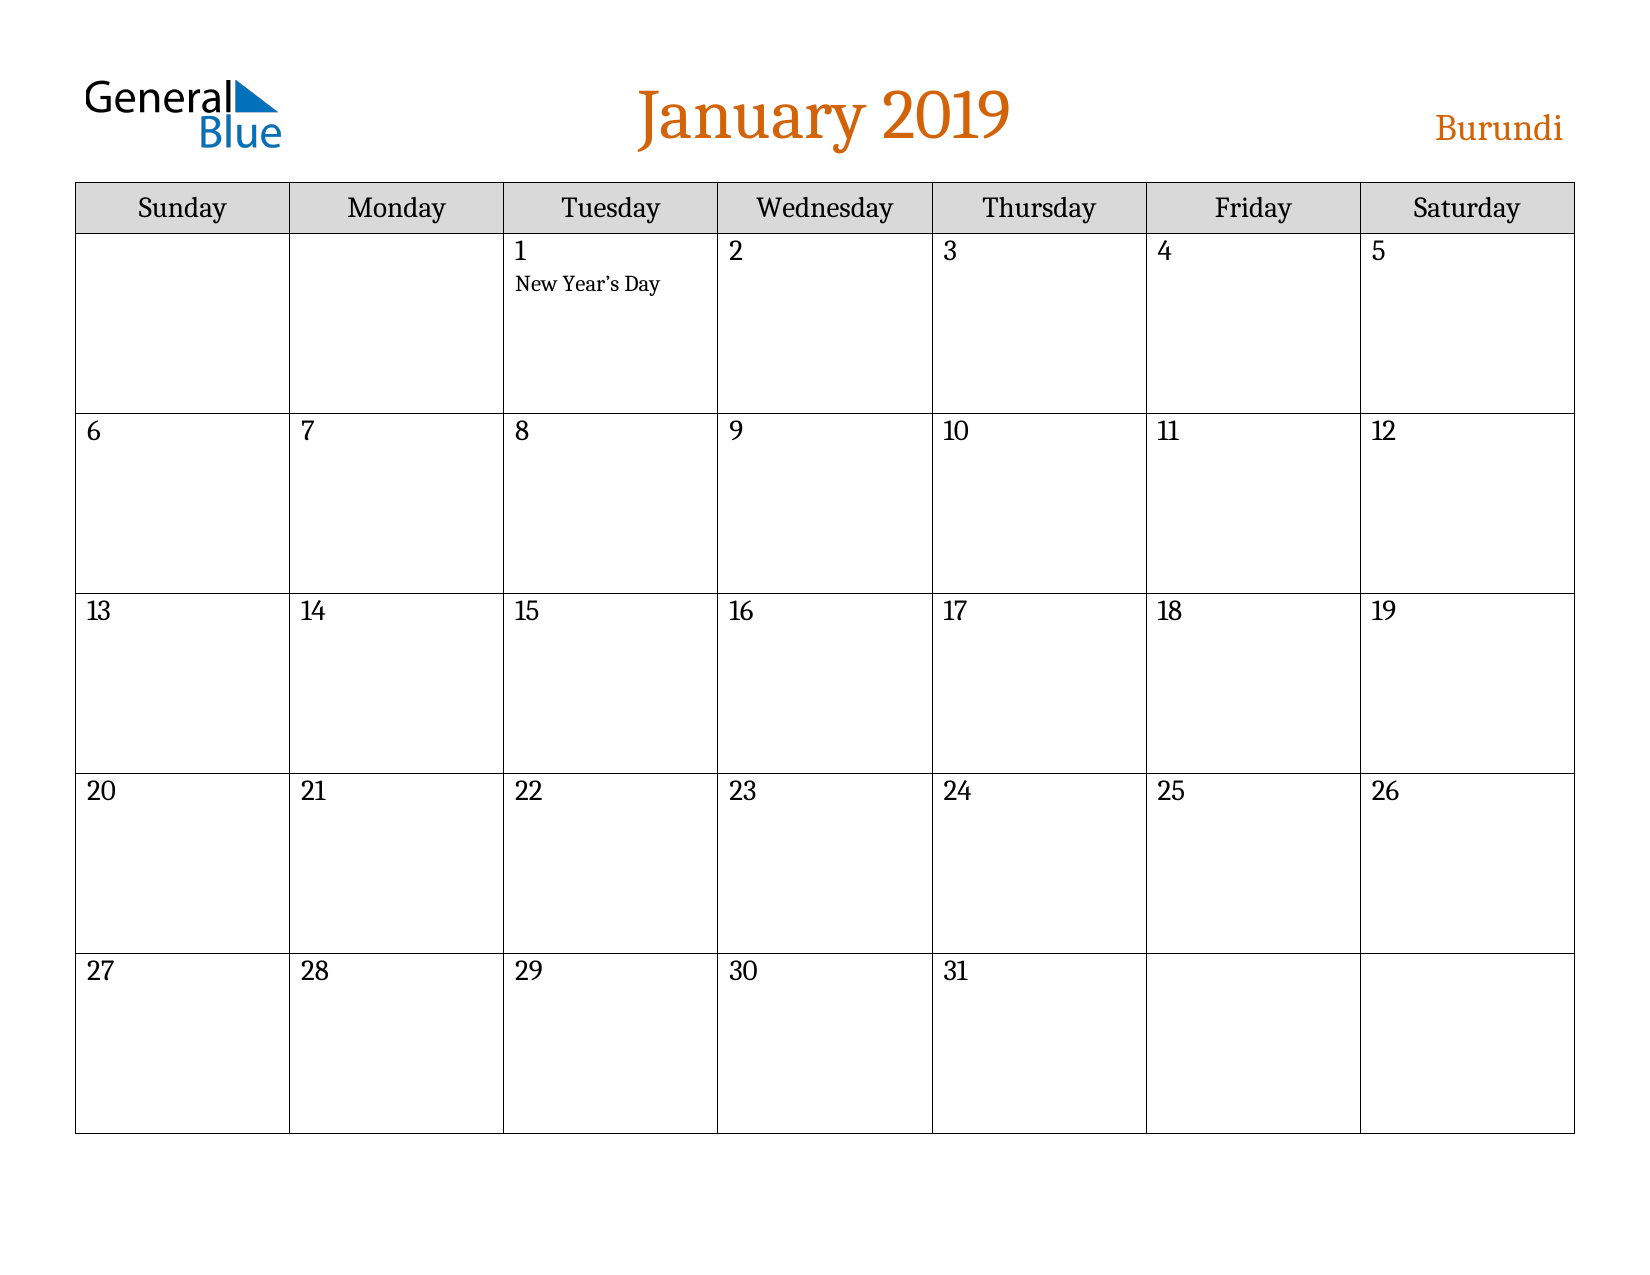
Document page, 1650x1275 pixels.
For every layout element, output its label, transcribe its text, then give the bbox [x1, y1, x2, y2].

table_cell 5 [1361, 234, 1574, 270]
table_cell Monday [290, 183, 503, 233]
table_cell [1147, 810, 1360, 953]
table_cell 12 [1361, 414, 1574, 450]
table_cell [1361, 270, 1574, 413]
table_cell 1 [504, 234, 717, 270]
table_cell 16 [718, 594, 932, 630]
table_cell [933, 270, 1146, 413]
table_cell [1147, 630, 1360, 773]
table_cell 21 [290, 774, 503, 810]
table_cell [76, 234, 289, 270]
table_cell [1361, 630, 1574, 773]
table_cell [1361, 990, 1574, 1133]
table_cell Sunday [76, 183, 289, 233]
table_cell [718, 990, 932, 1133]
table_cell [718, 630, 932, 773]
table_cell [718, 810, 932, 953]
table_cell 25 [1147, 774, 1360, 810]
table_cell Tuesday [504, 183, 717, 233]
table_cell 22 [504, 774, 717, 810]
table_cell 19 [1361, 594, 1574, 630]
table_cell 17 [933, 594, 1146, 630]
table_cell [504, 810, 717, 953]
table_cell [933, 810, 1146, 953]
table_cell [504, 630, 717, 773]
table_header [76, 75, 503, 182]
table_cell Wednesday [718, 183, 932, 233]
table_cell Thursday [933, 183, 1146, 233]
table_cell 6 [76, 414, 289, 450]
table_cell New Year’s Day [504, 270, 717, 413]
table_cell 13 [76, 594, 289, 630]
table_cell [933, 450, 1146, 593]
table_cell 14 [290, 594, 503, 630]
table_cell 11 [1147, 414, 1360, 450]
table_cell [504, 990, 717, 1133]
table_cell [76, 810, 289, 953]
table_cell 15 [504, 594, 717, 630]
table_cell 27 [76, 954, 289, 990]
table_cell [718, 450, 932, 593]
table_cell [290, 990, 503, 1133]
table_cell 29 [504, 954, 717, 990]
table_cell Friday [1147, 183, 1360, 233]
table_cell Saturday [1361, 183, 1574, 233]
table_cell [76, 630, 289, 773]
table_cell [290, 234, 503, 270]
table_cell 20 [76, 774, 289, 810]
table_header January 2019 [504, 75, 1146, 182]
table_cell [1147, 990, 1360, 1133]
table_cell 4 [1147, 234, 1360, 270]
table_cell [76, 450, 289, 593]
table_cell [76, 270, 289, 413]
table_cell [290, 450, 503, 593]
table_cell [1147, 270, 1360, 413]
table_cell [718, 270, 932, 413]
table_cell 9 [718, 414, 932, 450]
picture [86, 80, 281, 148]
table_cell 8 [504, 414, 717, 450]
table_cell [933, 630, 1146, 773]
table_header Burundi [1146, 75, 1574, 182]
table_cell 24 [933, 774, 1146, 810]
table_cell [290, 810, 503, 953]
table_cell 30 [718, 954, 932, 990]
table_cell [933, 990, 1146, 1133]
table_cell 2 [718, 234, 932, 270]
table_cell [1361, 810, 1574, 953]
table_cell [1361, 954, 1574, 990]
table_cell [1147, 450, 1360, 593]
table_cell [290, 630, 503, 773]
table_cell 10 [933, 414, 1146, 450]
table_cell 31 [933, 954, 1146, 990]
table_cell 23 [718, 774, 932, 810]
table_cell [76, 990, 289, 1133]
table_cell 26 [1361, 774, 1574, 810]
table_cell 28 [290, 954, 503, 990]
table_cell 18 [1147, 594, 1360, 630]
table_cell [290, 270, 503, 413]
table_cell 7 [290, 414, 503, 450]
table_cell [1147, 954, 1360, 990]
table_cell [1361, 450, 1574, 593]
table_cell 3 [933, 234, 1146, 270]
table_cell [504, 450, 717, 593]
